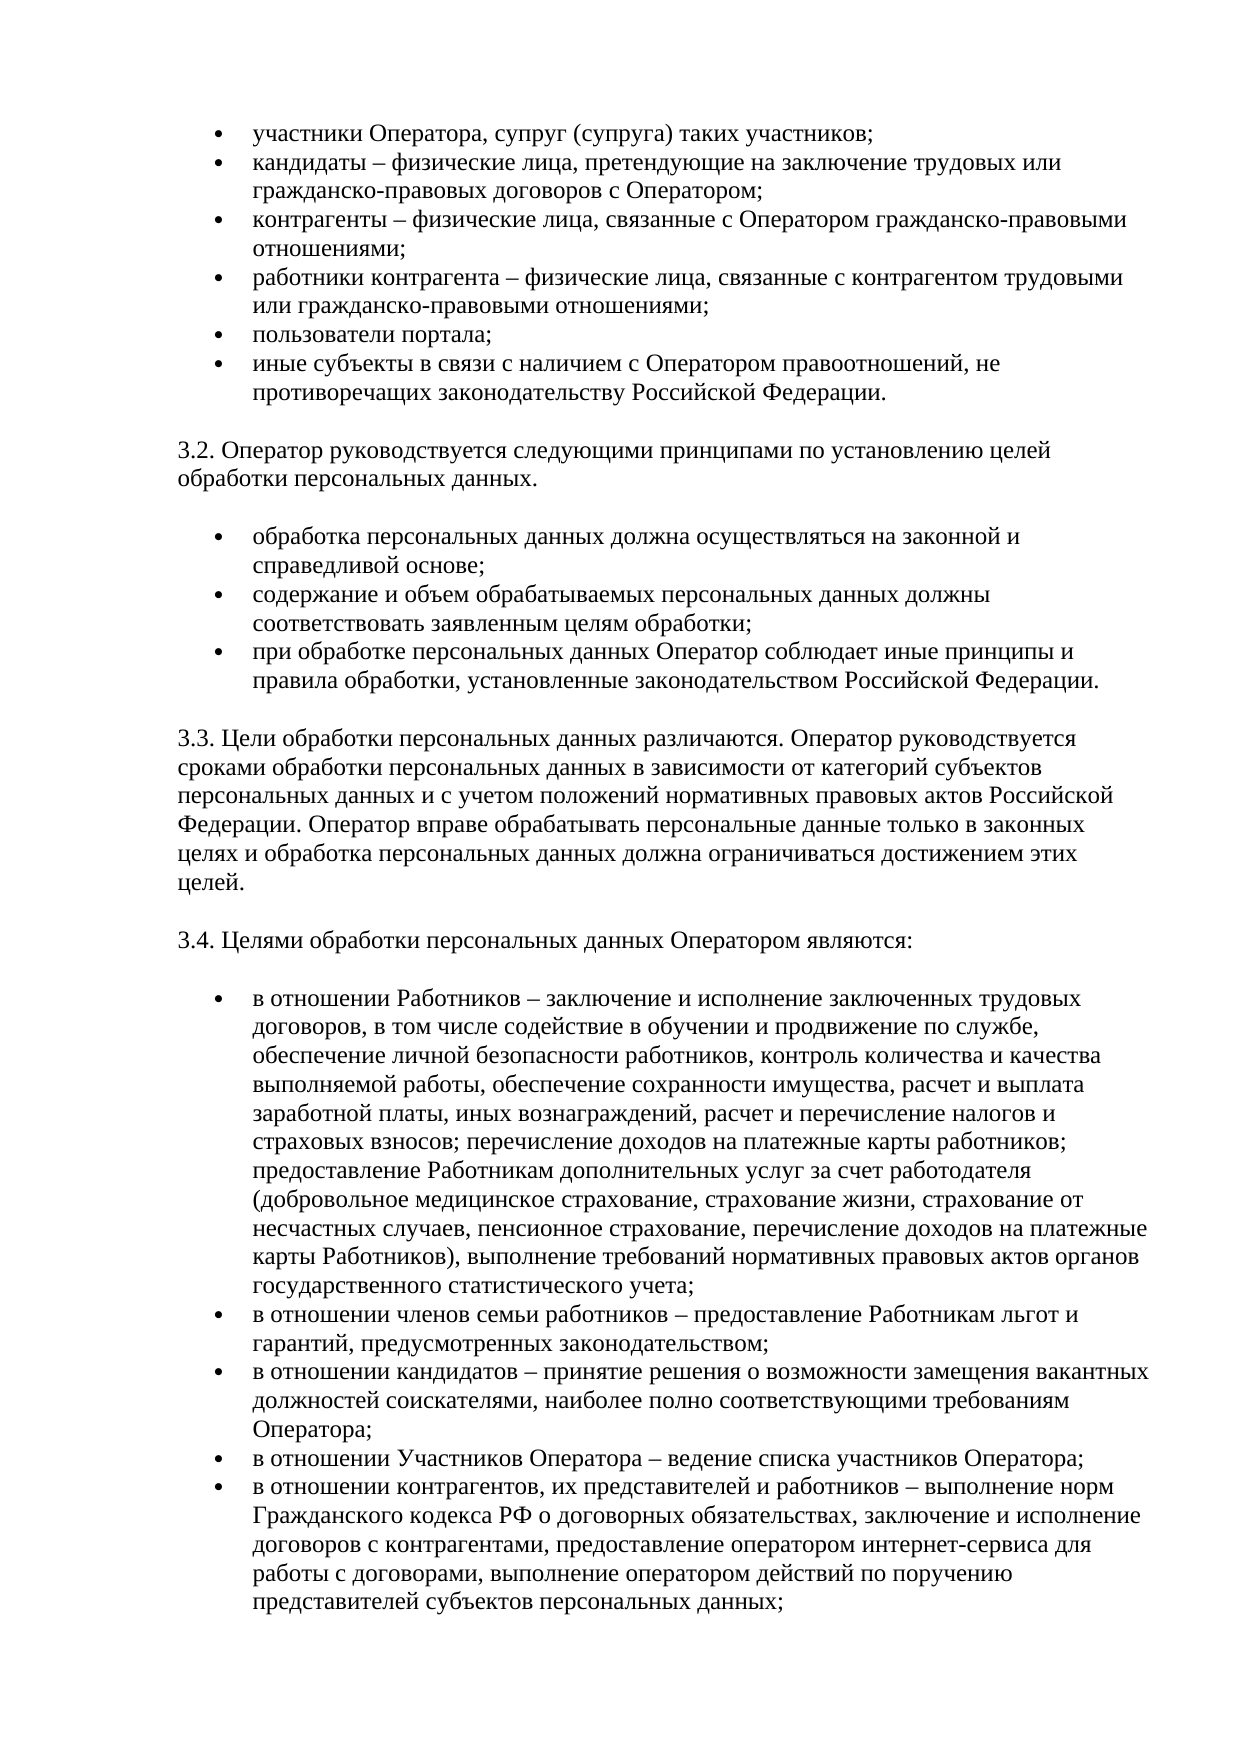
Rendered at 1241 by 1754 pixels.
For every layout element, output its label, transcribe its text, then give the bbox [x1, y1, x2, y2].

text 3.2. Оператор руководствуется следующими принципами по установлению целей обработки персональных данных. [177, 435, 1152, 492]
list обработка персональных данных должна осуществляться на законной и справедливой основе; [215, 521, 1152, 579]
list в отношении членов семьи работников – предоставление Работникам льгот и гарантий, предусмотренных законодательством; [215, 1299, 1152, 1356]
list содержание и объем обрабатываемых персональных данных должны соответствовать заявленным целям обработки; [215, 579, 1152, 636]
list в отношении Работников – заключение и исполнение заключенных трудовых договоров, в том числе содействие в обучении и продвижение по службе, обеспечение личной безопасности работников, контроль количества и качества выполняемой работы, обеспечение сохранности имущества, расчет и выплата заработной платы, иных вознаграждений, расчет и перечисление налогов и страховых взносов; перечисление доходов на платежные карты работников; предоставление Работникам дополнительных услуг за счет работодателя (добровольное медицинское страхование, страхование жизни, страхование от несчастных случаев, пенсионное страхование, перечисление доходов на платежные карты Работников), выполнение требований нормативных правовых актов органов государственного статистического учета; [215, 983, 1152, 1299]
list иные субъекты в связи с наличием с Оператором правоотношений, не противоречащих законодательству Российской Федерации. [215, 348, 1152, 406]
text 3.3. Цели обработки персональных данных различаются. Оператор руководствуется сроками обработки персональных данных в зависимости от категорий субъектов персональных данных и с учетом положений нормативных правовых актов Российской Федерации. Оператор вправе обрабатывать персональные данные только в законных целях и обработка персональных данных должна ограничиваться достижением этих целей. [177, 723, 1152, 896]
list в отношении кандидатов – принятие решения о возможности замещения вакантных должностей соискателями, наиболее полно соответствующими требованиям Оператора; [215, 1356, 1152, 1443]
list при обработке персональных данных Оператор соблюдает иные принципы и правила обработки, установленные законодательством Российской Федерации. [215, 636, 1152, 694]
list работники контрагента – физические лица, связанные с контрагентом трудовыми или гражданско-правовыми отношениями; [215, 262, 1152, 319]
list в отношении контрагентов, их представителей и работников – выполнение норм Гражданского кодекса РФ о договорных обязательствах, заключение и исполнение договоров с контрагентами, предоставление оператором интернет-сервиса для работы с договорами, выполнение оператором действий по поручению представителей субъектов персональных данных; [215, 1471, 1152, 1615]
list контрагенты – физические лица, связанные с Оператором гражданско-правовыми отношениями; [215, 204, 1152, 262]
list в отношении Участников Оператора – ведение списка участников Оператора; [215, 1443, 1152, 1471]
text 3.4. Целями обработки персональных данных Оператором являются: [177, 925, 1152, 953]
list кандидаты – физические лица, претендующие на заключение трудовых или гражданско-правовых договоров с Оператором; [215, 147, 1152, 204]
list участники Оператора, супруг (супруга) таких участников; [215, 118, 1152, 147]
list пользователи портала; [215, 319, 1152, 348]
